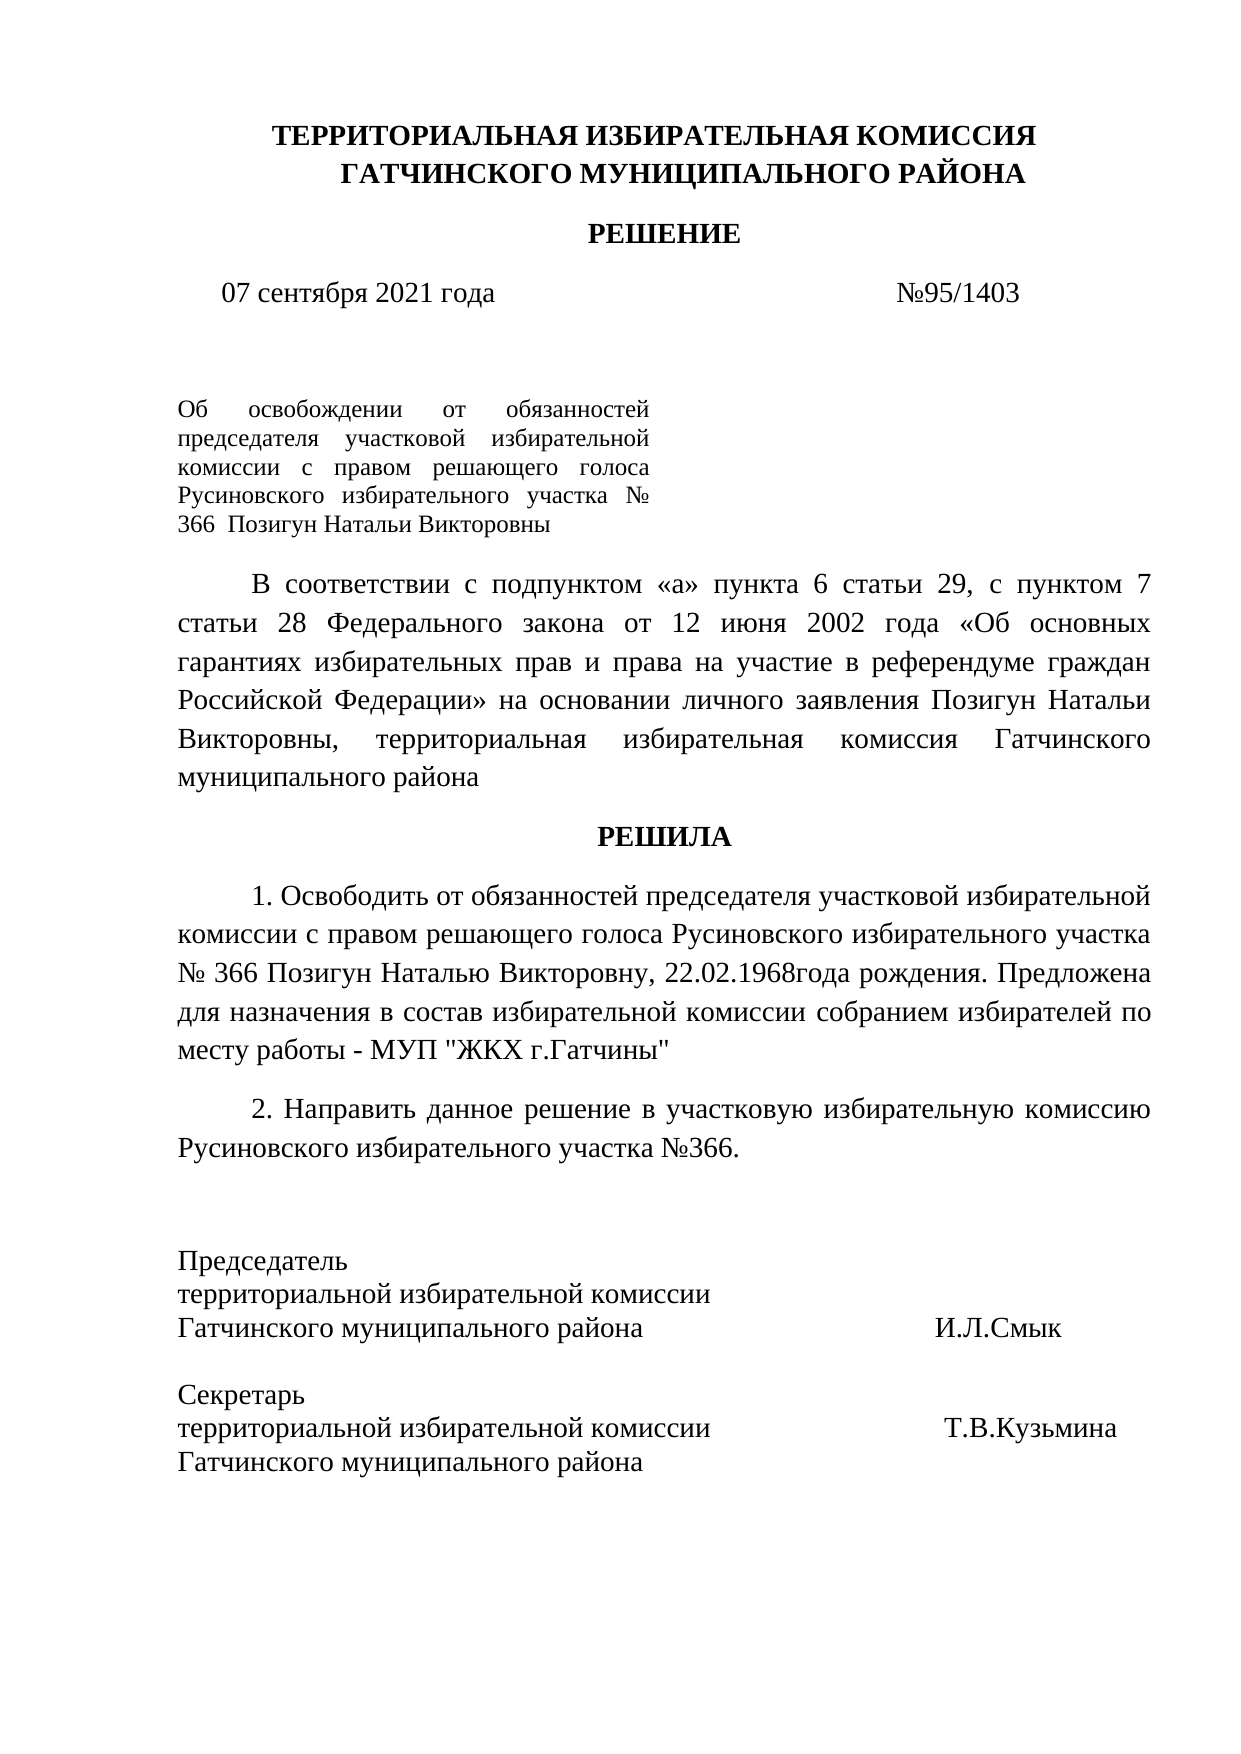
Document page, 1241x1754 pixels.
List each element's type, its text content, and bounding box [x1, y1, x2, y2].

text территориальной избирательной комиссии [177, 1276, 1152, 1310]
text Секретарь [177, 1377, 1152, 1410]
text РЕШИЛА [177, 819, 1152, 852]
text РЕШЕНИЕ [177, 216, 1152, 249]
text 2. Направить данное решение в участковую избирательную комиссию Русиновского избирательного участка №366. [177, 1092, 1152, 1164]
text Об освобождении от обязанностей председателя участковой избирательной комиссии с правом решающего голоса Русиновского избирательного участка № 366 Позигун Натальи Викторовны [177, 394, 649, 538]
text ТЕРРИТОРИАЛЬНАЯ ИЗБИРАТЕЛЬНАЯ КОМИССИЯ ГАТЧИНСКОГО МУНИЦИПАЛЬНОГО РАЙОНА [215, 118, 1152, 190]
text 1. Освободить от обязанностей председателя участковой избирательной комиссии с правом решающего голоса Русиновского избирательного участка № 366 Позигун Наталью Викторовну, 22.02.1968года рождения. Предложена для назначения в состав избирательной комиссии собранием избирателей по месту работы - МУП "ЖКХ г.Гатчины" [177, 878, 1152, 1066]
text Гатчинского муниципального района И.Л.Смык [177, 1310, 1152, 1343]
text Гатчинского муниципального района [177, 1444, 1152, 1477]
text Председатель [177, 1243, 1152, 1276]
text территориальной избирательной комиссии Т.В.Кузьмина [177, 1410, 1152, 1444]
text 07 сентября 2021 года №95/1403 [177, 275, 1152, 309]
text В соответствии с подпунктом «а» пункта 6 статьи 29, с пунктом 7 статьи 28 Федерального закона от 12 июня 2002 года «Об основных гарантиях избирательных прав и права на участие в референдуме граждан Российской Федерации» на основании личного заявления Позигун Натальи Викторовны, территориальная избирательная комиссия Гатчинского муниципального района [177, 567, 1152, 793]
